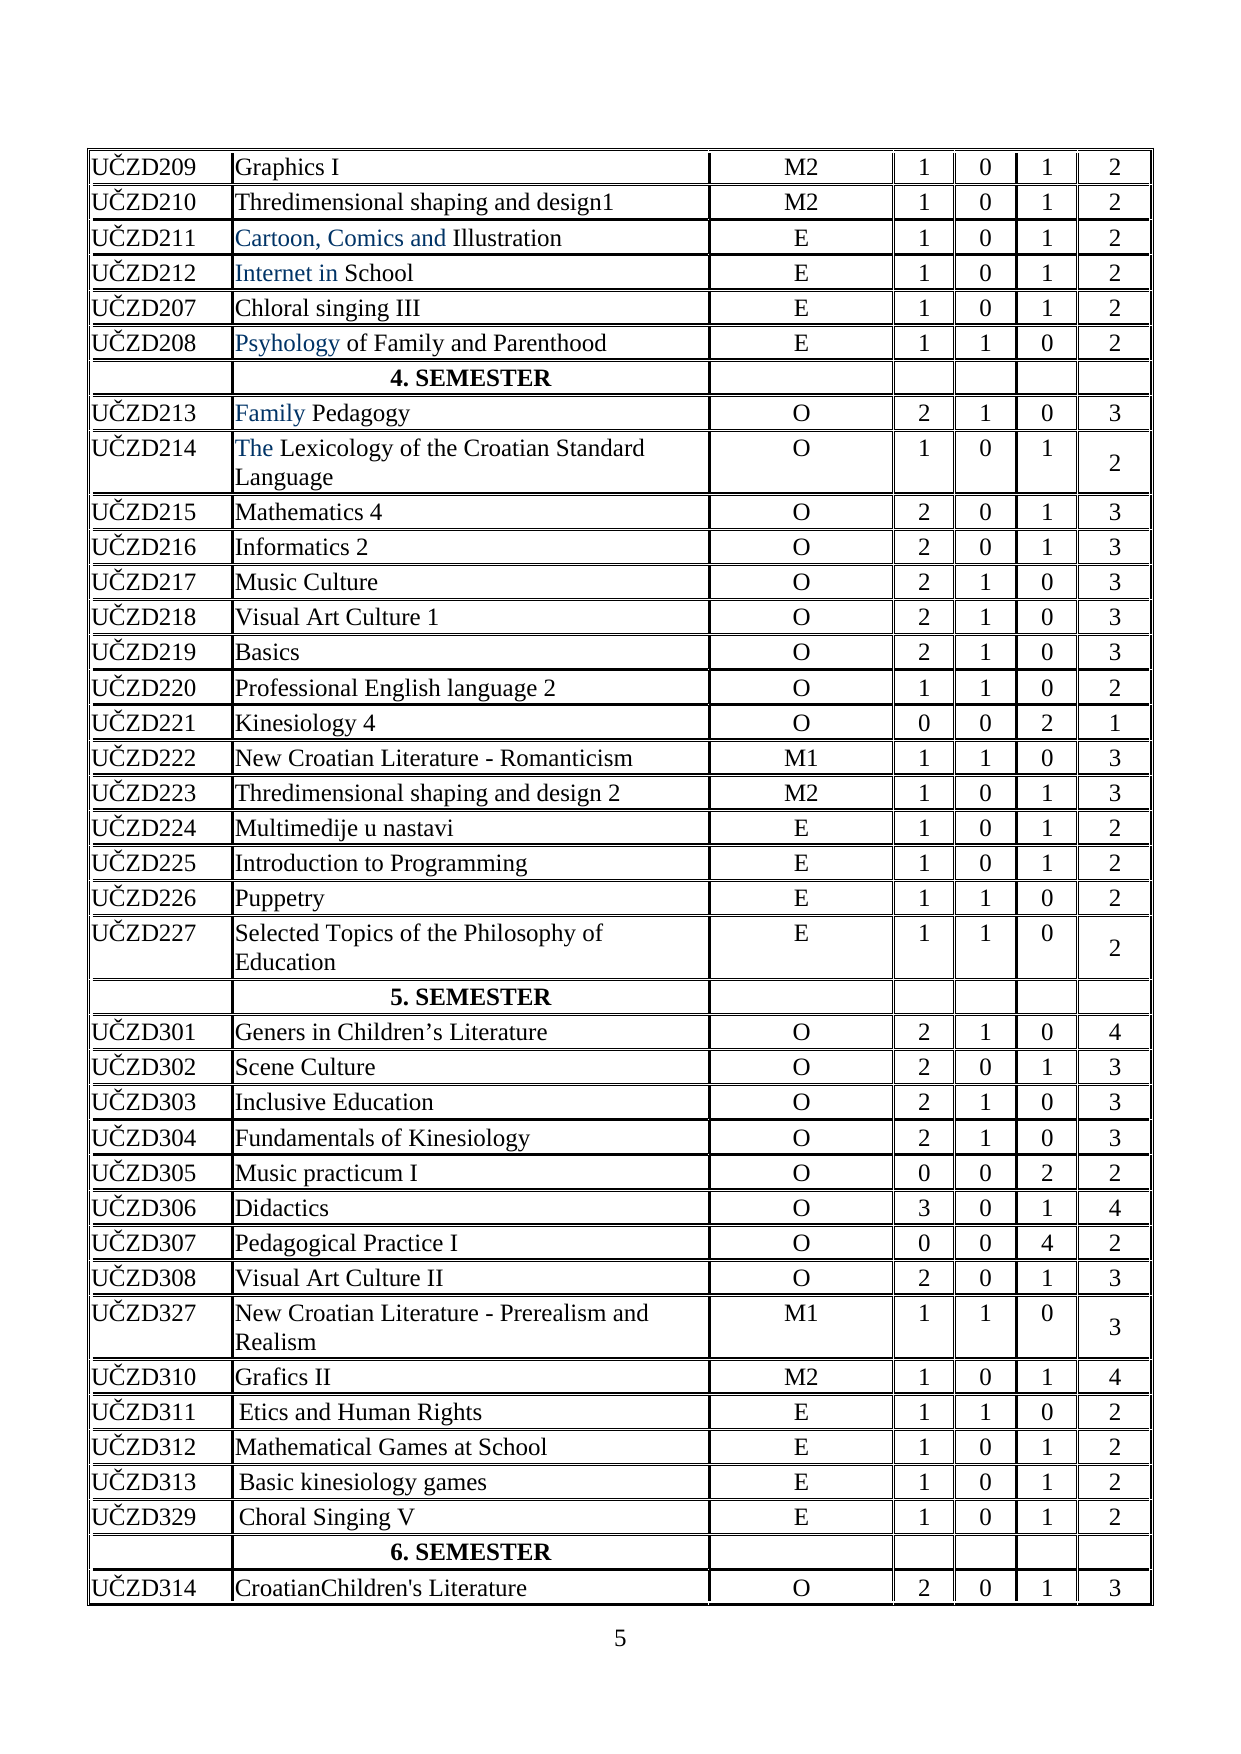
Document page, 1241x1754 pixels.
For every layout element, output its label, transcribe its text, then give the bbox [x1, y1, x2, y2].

table_cell 2 [1079, 1223, 1151, 1258]
table_cell 1 [956, 917, 1015, 977]
table_cell M2 [711, 1361, 892, 1392]
table_cell [956, 981, 1015, 1012]
table_cell UČZD227 [90, 914, 231, 977]
table_cell O [711, 636, 892, 668]
table_cell 3 [1078, 598, 1152, 633]
table_cell E [711, 1466, 892, 1498]
table_cell 0 [1018, 742, 1076, 773]
table_cell 1 [1079, 703, 1152, 738]
table_cell 3 [1079, 563, 1151, 598]
table_cell 0 [1018, 327, 1076, 358]
table_cell 3 [1079, 1258, 1151, 1293]
table_cell 1 [1018, 531, 1076, 562]
table_cell 1 [1018, 1361, 1076, 1392]
table_cell 0 [955, 1571, 1016, 1603]
table_cell 4 [1079, 1188, 1151, 1223]
table_cell 0 [1018, 566, 1076, 598]
table_cell 2 [895, 531, 953, 562]
table_cell E [711, 1501, 892, 1533]
table_cell 0 [956, 1501, 1015, 1533]
table_cell 1 [1016, 151, 1078, 183]
table_cell O [711, 671, 892, 703]
table_cell [89, 1533, 232, 1568]
table_cell Puppetry [234, 882, 708, 913]
table_cell 0 [956, 496, 1015, 527]
table_cell UČZD305 [89, 1153, 231, 1188]
table_cell 1 [956, 397, 1015, 428]
table_cell Basics [234, 636, 708, 668]
table_cell 0 [956, 1156, 1015, 1188]
table_cell 1 [895, 1361, 953, 1392]
table_cell UČZD214 [90, 429, 231, 492]
table_cell O [711, 706, 892, 738]
table_cell Visual Art Culture II [234, 1262, 708, 1293]
table_cell E [711, 1431, 892, 1462]
table_cell 1 [1018, 186, 1076, 218]
table_cell 4 [1079, 1357, 1151, 1392]
table_cell Thredimensional shaping and design1 [234, 186, 708, 218]
table_cell 3 [1078, 1048, 1152, 1083]
table_cell Mathematical Games at School [234, 1431, 708, 1462]
table_cell New Croatian Literature - Prerealism and Realism [234, 1297, 708, 1357]
table_cell 1 [956, 1016, 1015, 1048]
table_cell O [711, 397, 892, 428]
table_cell O [709, 1571, 893, 1603]
table_cell 2 [894, 1571, 954, 1603]
table_cell UČZD312 [90, 1428, 231, 1462]
table_cell Multimedije u nastavi [234, 812, 708, 843]
table_cell [1079, 978, 1151, 1012]
table_cell 2 [1018, 706, 1076, 738]
table_cell 1 [895, 1466, 953, 1498]
table_cell 2 [1079, 843, 1151, 878]
table_cell 0 [956, 432, 1015, 492]
table_cell UČZD307 [90, 1223, 231, 1258]
table_cell 5. SEMESTER [234, 981, 708, 1012]
table_cell UČZD211 [89, 218, 231, 253]
table_cell 2 [1079, 1153, 1152, 1188]
table_cell E [711, 292, 892, 323]
table_cell 2 [1079, 1428, 1151, 1462]
table_cell 1 [894, 151, 954, 183]
table_cell E [711, 221, 892, 253]
table_cell [1078, 1533, 1152, 1568]
table_cell 3 [1079, 773, 1151, 808]
table_cell 0 [1018, 1297, 1076, 1357]
table_cell O [711, 496, 892, 527]
table_cell 1 [956, 601, 1015, 633]
table_cell 1 [895, 1431, 953, 1462]
table_cell 1 [895, 1501, 953, 1533]
table_cell O [711, 1156, 892, 1188]
table_cell UČZD311 [90, 1392, 231, 1427]
table_cell 1 [1018, 221, 1076, 253]
table_cell [1018, 1536, 1076, 1568]
table_cell O [711, 1192, 892, 1223]
table_cell UČZD301 [90, 1013, 231, 1048]
table_cell UČZD210 [89, 183, 232, 218]
table_cell UČZD303 [89, 1083, 232, 1118]
table_cell [895, 981, 953, 1012]
table_cell 2 [1079, 1463, 1151, 1498]
table_cell 1 [895, 221, 953, 253]
table_cell 0 [1018, 917, 1076, 977]
table_cell UČZD306 [90, 1188, 231, 1223]
table_cell 3 [1078, 1083, 1152, 1118]
table_cell 1 [1018, 812, 1076, 843]
table_cell Mathematics 4 [234, 496, 708, 527]
table_cell 2 [895, 1051, 953, 1083]
table_cell Chloral singing III [234, 292, 708, 323]
table_cell 0 [956, 531, 1015, 562]
table_cell 0 [956, 292, 1015, 323]
table_cell E [711, 327, 892, 358]
table_cell Graphics I [232, 149, 709, 183]
table_cell [956, 1536, 1015, 1568]
table_cell Psyhology of Family and Parenthood [234, 327, 708, 358]
table_cell 0 [895, 1227, 953, 1258]
table_cell 2 [1079, 323, 1151, 358]
table_cell 0 [1018, 1016, 1076, 1048]
table_cell UČZD329 [89, 1498, 232, 1533]
table_cell 1 [895, 671, 953, 703]
table_cell 1 [956, 327, 1015, 358]
table_cell 0 [956, 1431, 1015, 1462]
table_cell UČZD302 [89, 1048, 232, 1083]
table_cell 1 [1018, 496, 1076, 527]
table_cell O [711, 1016, 892, 1048]
table_cell UČZD219 [89, 633, 232, 668]
table_cell Visual Art Culture 1 [234, 601, 708, 633]
table_cell 0 [956, 221, 1015, 253]
table_cell 0 [1018, 601, 1076, 633]
table_cell 1 [1018, 256, 1076, 288]
table_cell UČZD209 [90, 151, 232, 183]
table_cell UČZD215 [90, 492, 231, 527]
table_cell 2 [1079, 253, 1152, 288]
table_cell 1 [895, 882, 953, 913]
table_cell 1 [1018, 1192, 1076, 1223]
table_cell 1 [895, 432, 953, 492]
table_cell CroatianChildren's Literature [232, 1571, 709, 1603]
table_cell 3 [1079, 1293, 1151, 1357]
table_cell [711, 362, 892, 393]
table_cell 1 [1018, 847, 1076, 878]
table_cell 2 [895, 1086, 953, 1118]
table_cell 3 [1078, 633, 1152, 668]
table_cell 0 [956, 1262, 1015, 1293]
table_cell New Croatian Literature - Romanticism [234, 742, 708, 773]
table_cell 1 [1018, 1431, 1076, 1462]
table_cell UČZD218 [89, 598, 232, 633]
table_cell Pedagogical Practice I [234, 1227, 708, 1258]
table_cell 1 [956, 1121, 1015, 1153]
table_cell 1 [1018, 292, 1076, 323]
table_cell UČZD213 [90, 393, 231, 428]
table_cell 2 [895, 566, 953, 598]
table_cell 0 [956, 777, 1015, 808]
table_cell 1 [895, 327, 953, 358]
table_cell 2 [1079, 914, 1151, 977]
table_cell 1 [956, 882, 1015, 913]
table_cell 0 [956, 1192, 1015, 1223]
table_cell Inclusive Education [234, 1086, 708, 1118]
table_cell 1 [1018, 1466, 1076, 1498]
table_cell 0 [1018, 397, 1076, 428]
table_cell UČZD216 [90, 528, 231, 562]
table_cell 0 [956, 706, 1015, 738]
table_cell 1 [1018, 432, 1076, 492]
table_cell 3 [1079, 738, 1151, 773]
table_cell Thredimensional shaping and design 2 [234, 777, 708, 808]
table_cell 2 [895, 1262, 953, 1293]
table_cell UČZD220 [89, 668, 231, 703]
table_cell 3 [1078, 1568, 1152, 1603]
table_cell E [711, 256, 892, 288]
table_cell O [711, 432, 892, 492]
table_cell [90, 978, 231, 1012]
table_cell 3 [1079, 1118, 1152, 1153]
table_cell [895, 1536, 953, 1568]
table_cell 2 [895, 496, 953, 527]
table_cell [956, 362, 1015, 393]
table_cell [895, 362, 953, 393]
table_cell 1 [956, 1396, 1015, 1427]
table_cell 4. SEMESTER [234, 362, 708, 393]
table_cell O [711, 531, 892, 562]
table_cell O [711, 1262, 892, 1293]
table_cell UČZD221 [89, 703, 231, 738]
table_cell 1 [895, 917, 953, 977]
table_cell M2 [711, 186, 892, 218]
table_cell 1 [1018, 777, 1076, 808]
table_cell 3 [1079, 528, 1151, 562]
table_cell 1 [895, 256, 953, 288]
table_cell 0 [955, 151, 1016, 183]
table_cell 0 [956, 1361, 1015, 1392]
table_cell 1 [895, 742, 953, 773]
table_cell 1 [895, 1297, 953, 1357]
table_cell 0 [1018, 636, 1076, 668]
table_cell 2 [895, 601, 953, 633]
table_cell UČZD223 [90, 773, 231, 808]
table_cell 1 [1018, 1501, 1076, 1533]
table_cell 2 [1079, 1392, 1151, 1427]
table_cell UČZD212 [89, 253, 231, 288]
table_cell Cartoon, Comics and Illustration [234, 221, 708, 253]
table_cell 2 [1079, 668, 1152, 703]
table_cell UČZD304 [89, 1118, 231, 1153]
table_cell Basic kinesiology games [234, 1466, 708, 1498]
table_cell 2 [1079, 218, 1152, 253]
table_cell 0 [1018, 1396, 1076, 1427]
table_cell E [711, 882, 892, 913]
table_cell 0 [1018, 671, 1076, 703]
table_cell 1 [895, 1396, 953, 1427]
table_cell 0 [956, 847, 1015, 878]
table_cell Internet in School [234, 256, 708, 288]
table_cell 2 [895, 397, 953, 428]
table_cell 0 [956, 812, 1015, 843]
table_cell 1 [956, 1086, 1015, 1118]
table_cell Kinesiology 4 [234, 706, 708, 738]
table_cell 2 [895, 636, 953, 668]
table_cell E [711, 847, 892, 878]
table_cell M1 [711, 742, 892, 773]
table_cell 1 [895, 186, 953, 218]
table_cell Professional English language 2 [234, 671, 708, 703]
table_cell 1 [956, 742, 1015, 773]
table_cell 0 [956, 186, 1015, 218]
table_cell M2 [711, 777, 892, 808]
table_cell 2 [1078, 151, 1150, 183]
table_cell UČZD217 [90, 563, 231, 598]
table_cell 1 [1018, 1262, 1076, 1293]
table_cell 4 [1018, 1227, 1076, 1258]
table_cell UČZD310 [90, 1357, 231, 1392]
table_cell [711, 981, 892, 1012]
table_cell UČZD208 [90, 323, 231, 358]
table_cell 2 [1079, 288, 1151, 323]
table_cell [1018, 362, 1076, 393]
table_cell 0 [1018, 1121, 1076, 1153]
table_cell UČZD226 [90, 879, 231, 913]
table_cell Didactics [234, 1192, 708, 1223]
table_cell Geners in Children’s Literature [234, 1016, 708, 1048]
table_cell [1018, 981, 1076, 1012]
table_cell 1 [895, 812, 953, 843]
table_cell Introduction to Programming [234, 847, 708, 878]
table_cell 1 [895, 777, 953, 808]
table_cell [90, 358, 231, 393]
table_cell UČZD313 [90, 1463, 231, 1498]
table_cell [1079, 358, 1151, 393]
table_cell O [711, 1227, 892, 1258]
table_cell 2 [1079, 808, 1151, 843]
table_cell M1 [711, 1297, 892, 1357]
table_cell 3 [1079, 492, 1151, 527]
table_cell M2 [709, 151, 893, 183]
table_cell 1 [1016, 1571, 1078, 1603]
table_cell 1 [956, 671, 1015, 703]
table_cell Family Pedagogy [234, 397, 708, 428]
table_cell 0 [956, 1466, 1015, 1498]
table_cell UČZD327 [90, 1293, 231, 1357]
table_cell UČZD207 [90, 288, 231, 323]
table_cell 0 [895, 1156, 953, 1188]
table_cell 1 [956, 1297, 1015, 1357]
table_cell E [711, 917, 892, 977]
table_cell 3 [1079, 393, 1151, 428]
table_cell 1 [895, 847, 953, 878]
table_cell 4 [1079, 1013, 1151, 1048]
table_cell 2 [895, 1016, 953, 1048]
table_cell 3 [895, 1192, 953, 1223]
table_cell 0 [895, 706, 953, 738]
table_cell Music Culture [234, 566, 708, 598]
table_cell O [711, 1086, 892, 1118]
table_cell E [711, 812, 892, 843]
table_cell Choral Singing V [234, 1501, 708, 1533]
table_cell The Lexicology of the Croatian Standard Language [234, 432, 708, 492]
table_cell E [711, 1396, 892, 1427]
table_cell 0 [956, 1227, 1015, 1258]
table_cell Etics and Human Rights [234, 1396, 708, 1427]
table_cell UČZD308 [90, 1258, 231, 1293]
table_cell 2 [895, 1121, 953, 1153]
table_cell 2 [1078, 183, 1152, 218]
table_cell Selected Topics of the Philosophy of Education [234, 917, 708, 977]
table_cell Music practicum I [234, 1156, 708, 1188]
table_cell 1 [895, 292, 953, 323]
table_cell 0 [1018, 1086, 1076, 1118]
table_cell UČZD314 [89, 1568, 232, 1603]
table_cell 2 [1018, 1156, 1076, 1188]
table_cell Grafics II [234, 1361, 708, 1392]
table_cell 0 [956, 256, 1015, 288]
table_cell O [711, 601, 892, 633]
table_cell 1 [956, 636, 1015, 668]
table_cell UČZD222 [90, 738, 231, 773]
table_cell Informatics 2 [234, 531, 708, 562]
table_cell O [711, 1121, 892, 1153]
table_cell 1 [1018, 1051, 1076, 1083]
table_cell 2 [1078, 1498, 1152, 1533]
table_cell O [711, 1051, 892, 1083]
table_cell 1 [956, 566, 1015, 598]
table_cell 0 [1018, 882, 1076, 913]
table_cell Scene Culture [234, 1051, 708, 1083]
table_cell 6. SEMESTER [234, 1536, 708, 1568]
table_cell 2 [1079, 429, 1151, 492]
table_cell 0 [956, 1051, 1015, 1083]
table_cell Fundamentals of Kinesiology [234, 1121, 708, 1153]
table_cell 2 [1079, 879, 1151, 913]
table_cell UČZD224 [90, 808, 231, 843]
table_cell UČZD225 [90, 843, 231, 878]
table_cell [711, 1536, 892, 1568]
table_cell O [711, 566, 892, 598]
